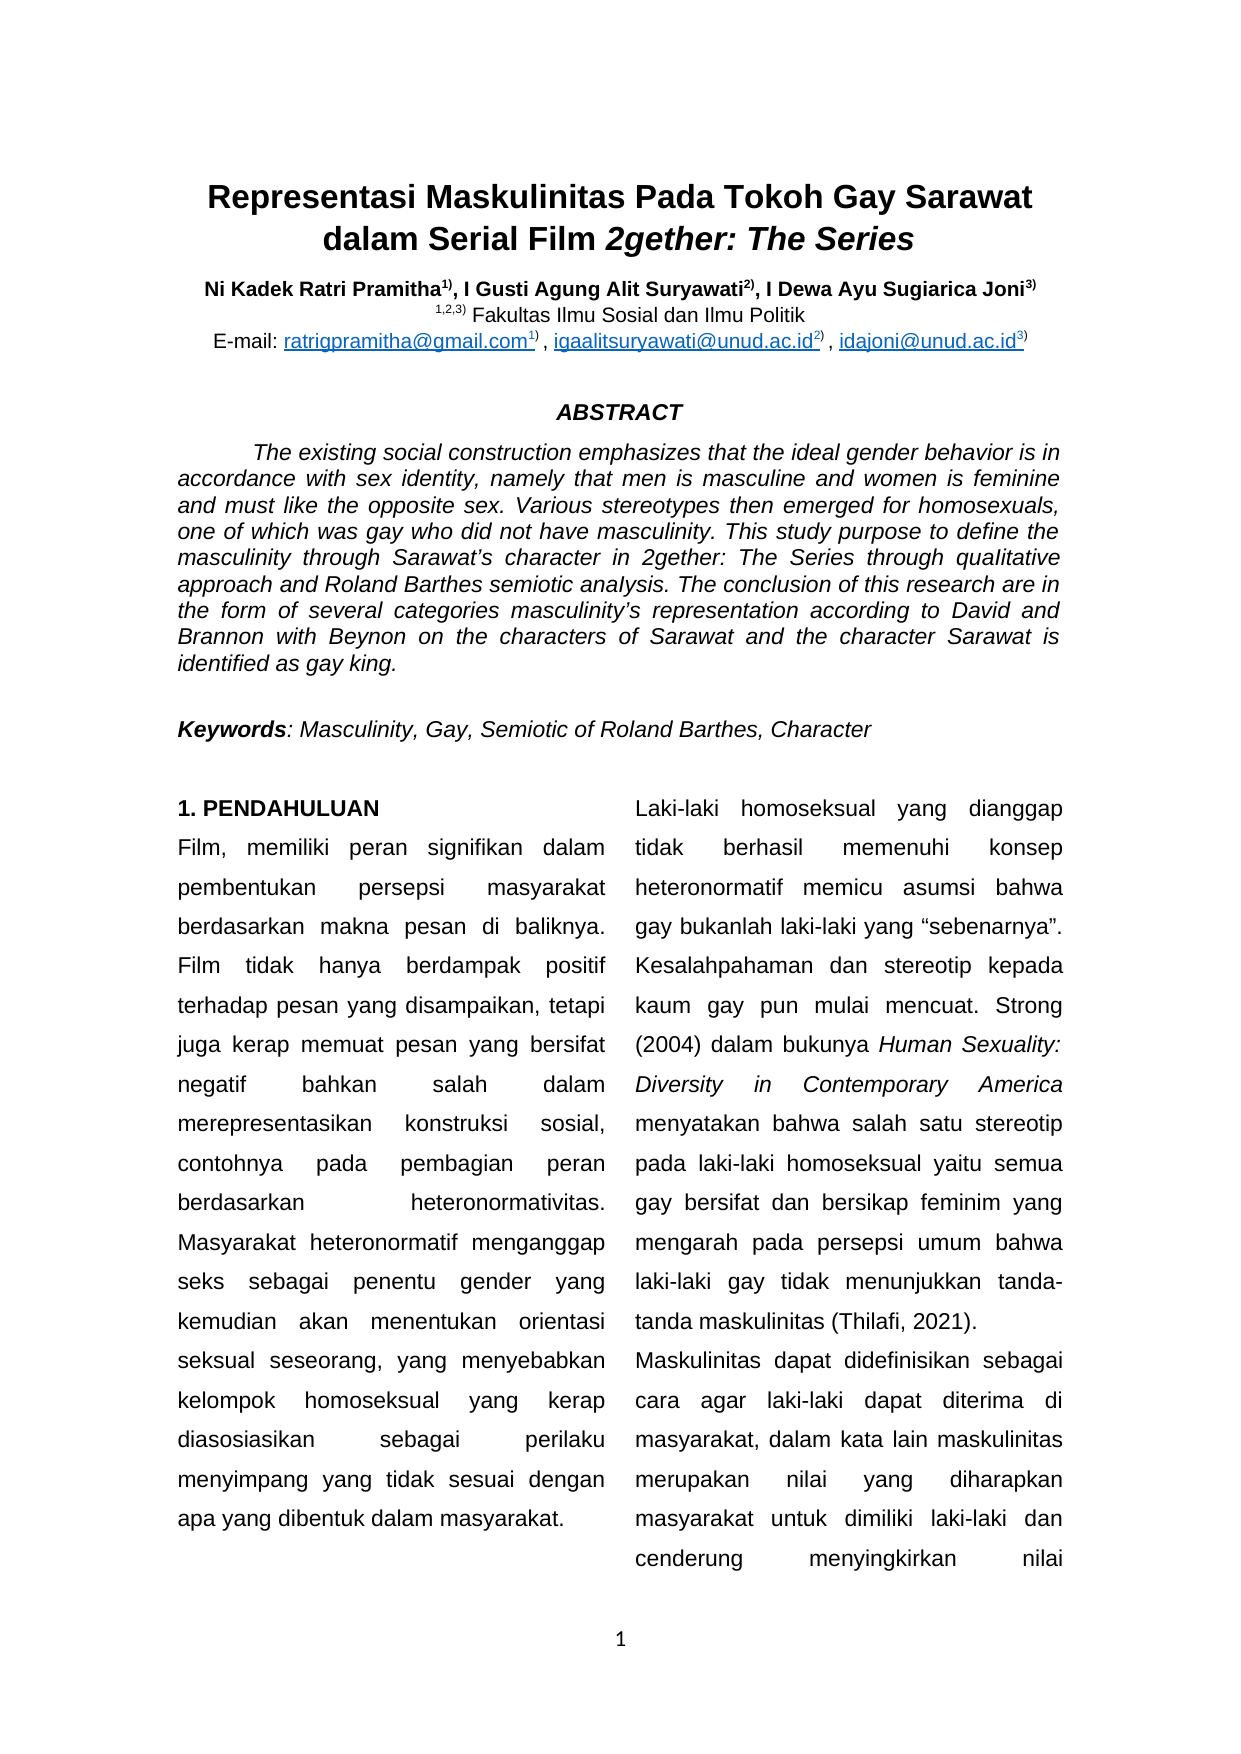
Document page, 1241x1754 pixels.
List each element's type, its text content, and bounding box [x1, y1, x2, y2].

text E-mail: ratrigpramitha@gmail.com1) , igaalitsuryawati@unud.ac.id2) , idajoni@unud.ac.id3) [177, 328, 1063, 352]
text Keywords: Masculinity, Gay, Semiotic of Roland Barthes, Character [177, 716, 1063, 742]
text The existing social construction emphasizes that the ideal gender behavior is in accordance with sex identity, namely that men is masculine and women is feminine and must like the opposite sex. Various stereotypes then emerged for homosexuals, one of which was gay who did not have masculinity. This study purpose to define the masculinity through Sarawat’s character in 2gether: The Series through quaIitative approach and Roland Barthes semiotic anaIysis. The conclusion of this research are in the form of several categories masculinity’s representation according to David and Brannon with Beynon on the characters of Sarawat and the character Sarawat is identified as gay king. [177, 439, 1063, 676]
text Representasi Maskulinitas Pada Tokoh Gay Sarawat [177, 177, 1063, 216]
text Film, memiliki peran signifikan dalam pembentukan persepsi masyarakat berdasarkan makna pesan di baliknya. Film tidak hanya berdampak positif terhadap pesan yang disampaikan, tetapi juga kerap memuat pesan yang bersifat negatif bahkan salah dalam merepresentasikan konstruksi sosial, contohnya pada pembagian peran berdasarkan heteronormativitas. Masyarakat heteronormatif menganggap seks sebagai penentu gender yang kemudian akan menentukan orientasi seksual seseorang, yang menyebabkan kelompok homoseksual yang kerap diasosiasikan sebagai perilaku menyimpang yang tidak sesuai dengan apa yang dibentuk dalam masyarakat. [177, 834, 605, 1531]
text Laki-laki homoseksual yang dianggap tidak berhasil memenuhi konsep heteronormatif memicu asumsi bahwa gay bukanlah laki-laki yang “sebenarnya”. Kesalahpahaman dan stereotip kepada kaum gay pun mulai mencuat. Strong (2004) dalam bukunya Human Sexuality: Diversity in Contemporary America menyatakan bahwa salah satu stereotip pada laki-laki homoseksual yaitu semua gay bersifat dan bersikap feminim yang mengarah pada persepsi umum bahwa laki-laki gay tidak menunjukkan tanda-tanda maskulinitas (Thilafi, 2021). [635, 794, 1063, 1334]
text ABSTRACT [177, 399, 1063, 426]
text Ni Kadek Ratri Pramitha1), I Gusti Agung Alit Suryawati2), I Dewa Ayu Sugiarica Joni3) [177, 277, 1063, 301]
text 1. PENDAHULUAN [177, 794, 605, 821]
text dalam Serial Film 2gether: The Series [177, 219, 1063, 257]
text 1,2,3) Fakultas Ilmu Sosial dan Ilmu Politik [177, 303, 1063, 327]
